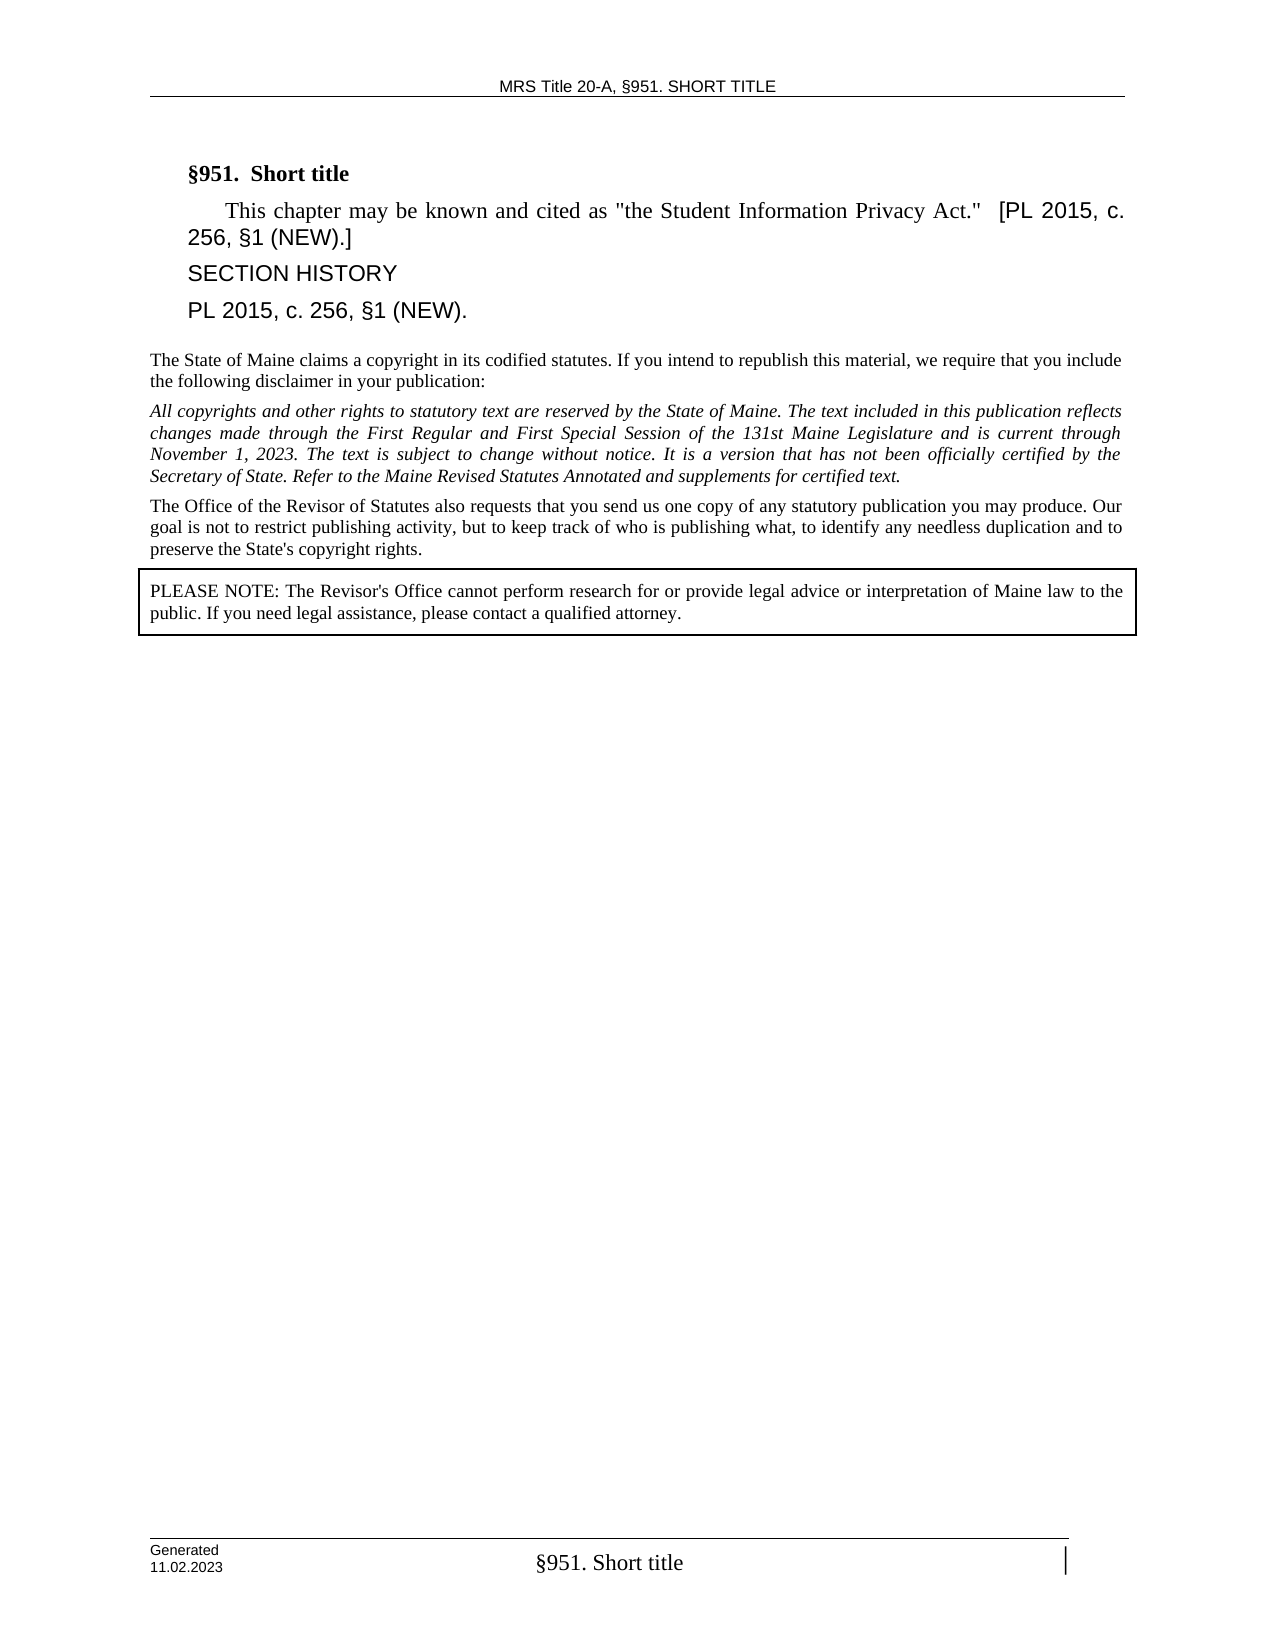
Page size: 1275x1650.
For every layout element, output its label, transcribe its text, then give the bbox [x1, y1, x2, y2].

text The State of Maine claims a copyright in its codified statutes. If you intend to republish this material, we require that you include the following disclaimer in your publication: [150, 348, 1125, 392]
text SECTION HISTORY [187, 260, 1125, 287]
text §951. Short title [187, 160, 1125, 187]
text This chapter may be known and cited as "the Student Information Privacy Act." [PL 2015, c. 256, §1 (NEW).] [187, 197, 1125, 250]
text PL 2015, c. 256, §1 (NEW). [187, 297, 1125, 323]
text PLEASE NOTE: The Revisor's Office cannot perform research for or provide legal advice or interpretation of Maine law to the public. If you need legal assistance, please contact a qualified attorney. [140, 570, 1135, 634]
text All copyrights and other rights to statutory text are reserved by the State of Maine. The text included in this publication reflects changes made through the First Regular and First Special Session of the 131st Maine Legislature and is current through November 1, 2023 . The text is subject to change without notice. It is a version that has not been officially certified by the Secretary of State. Refer to the Maine Revised Statutes Annotated and supplements for certified text. [150, 400, 1125, 486]
text The Office of the Revisor of Statutes also requests that you send us one copy of any statutory publication you may produce. Our goal is not to restrict publishing activity, but to keep track of who is publishing what, to identify any needless duplication and to preserve the State's copyright rights. [150, 494, 1125, 559]
